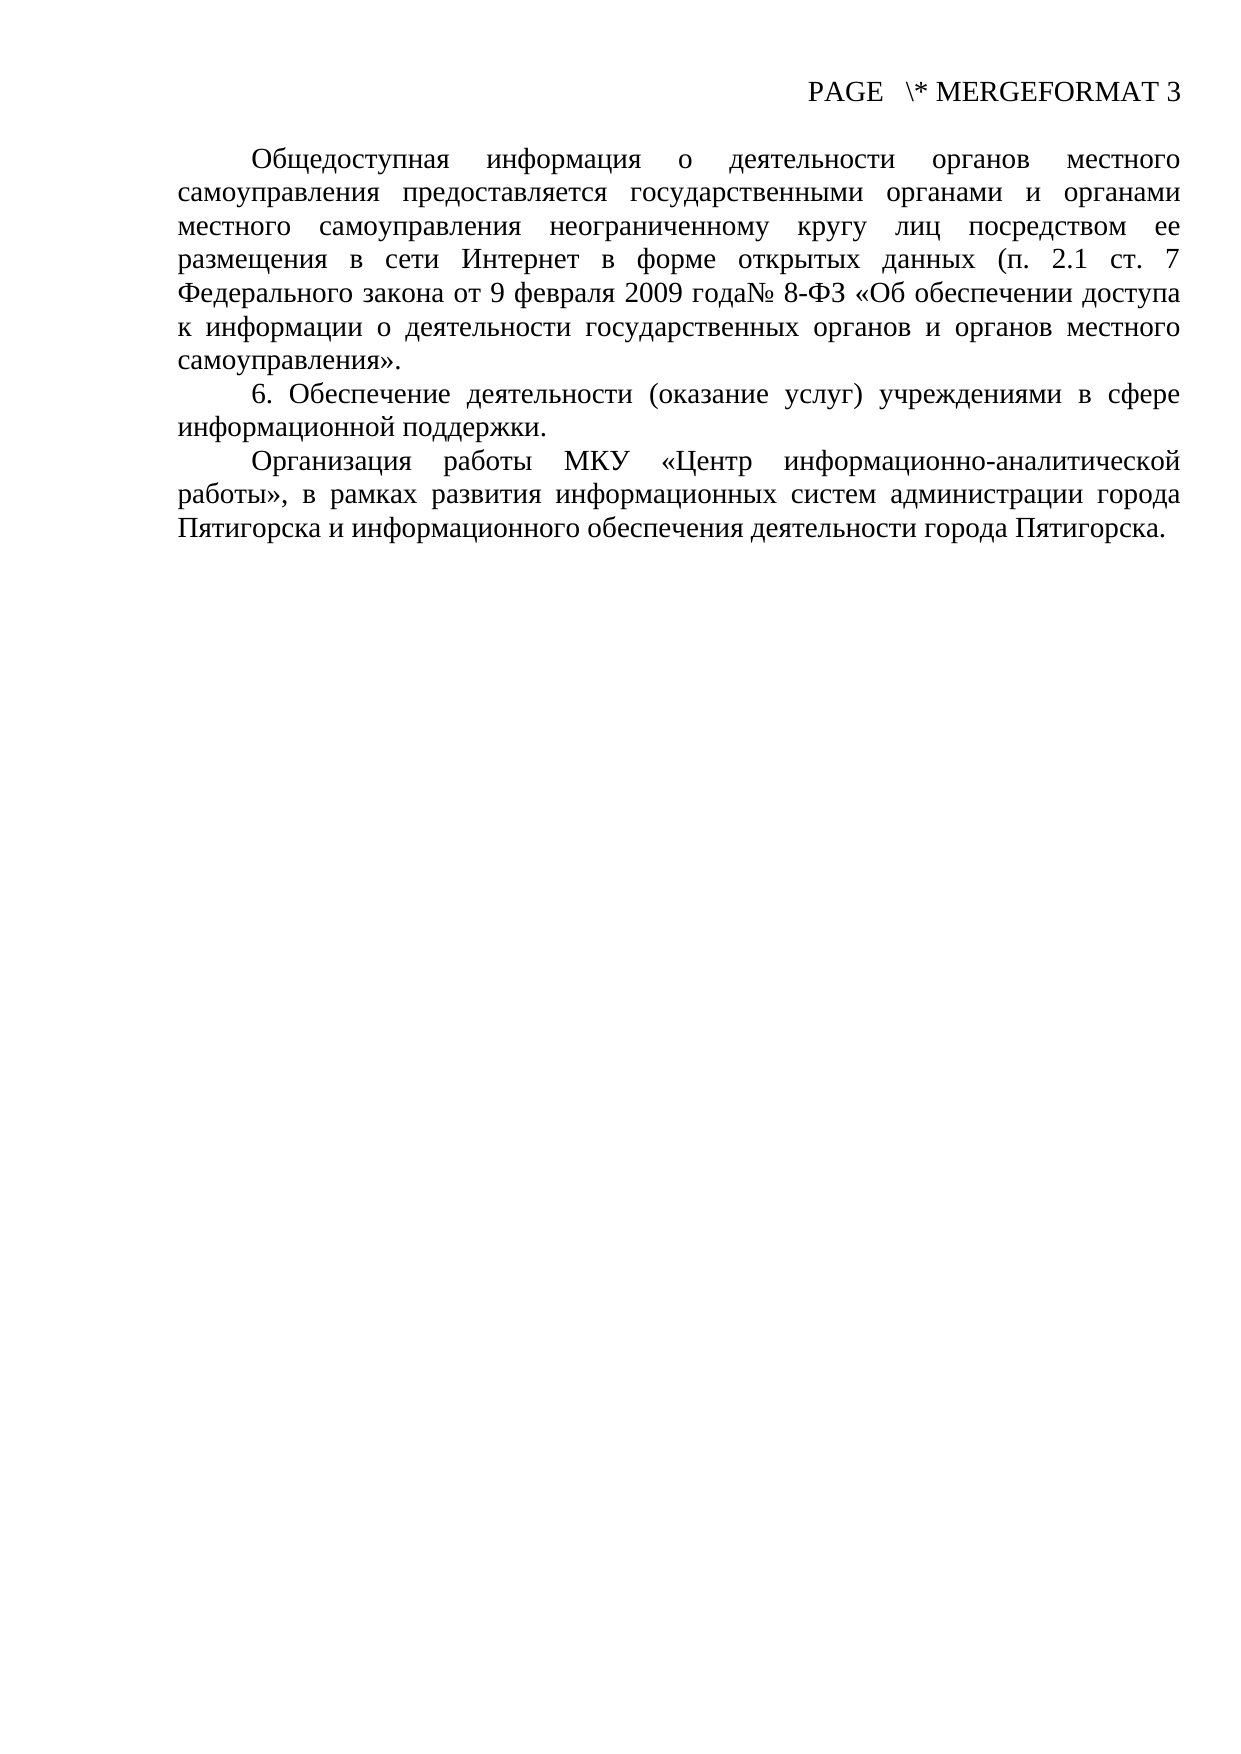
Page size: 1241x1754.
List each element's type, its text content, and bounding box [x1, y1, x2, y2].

text Общедоступная информация о деятельности органов местного самоуправления предоставляется государственными органами и органами местного самоуправления неограниченному кругу лиц посредством ее размещения в сети Интернет в форме открытых данных (п. 2.1 ст. 7 Федерального закона от 9 февраля 2009 года№ 8-ФЗ «Об обеспечении доступа к информации о деятельности государственных органов и органов местного самоуправления». [177, 141, 1181, 376]
text Организация работы МКУ «Центр информационно-аналитической работы», в рамках развития информационных систем администрации города Пятигорска и информационного обеспечения деятельности города Пятигорска. [177, 443, 1181, 543]
text 6. Обеспечение деятельности (оказание услуг) учреждениями в сфере информационной поддержки. [177, 376, 1181, 443]
